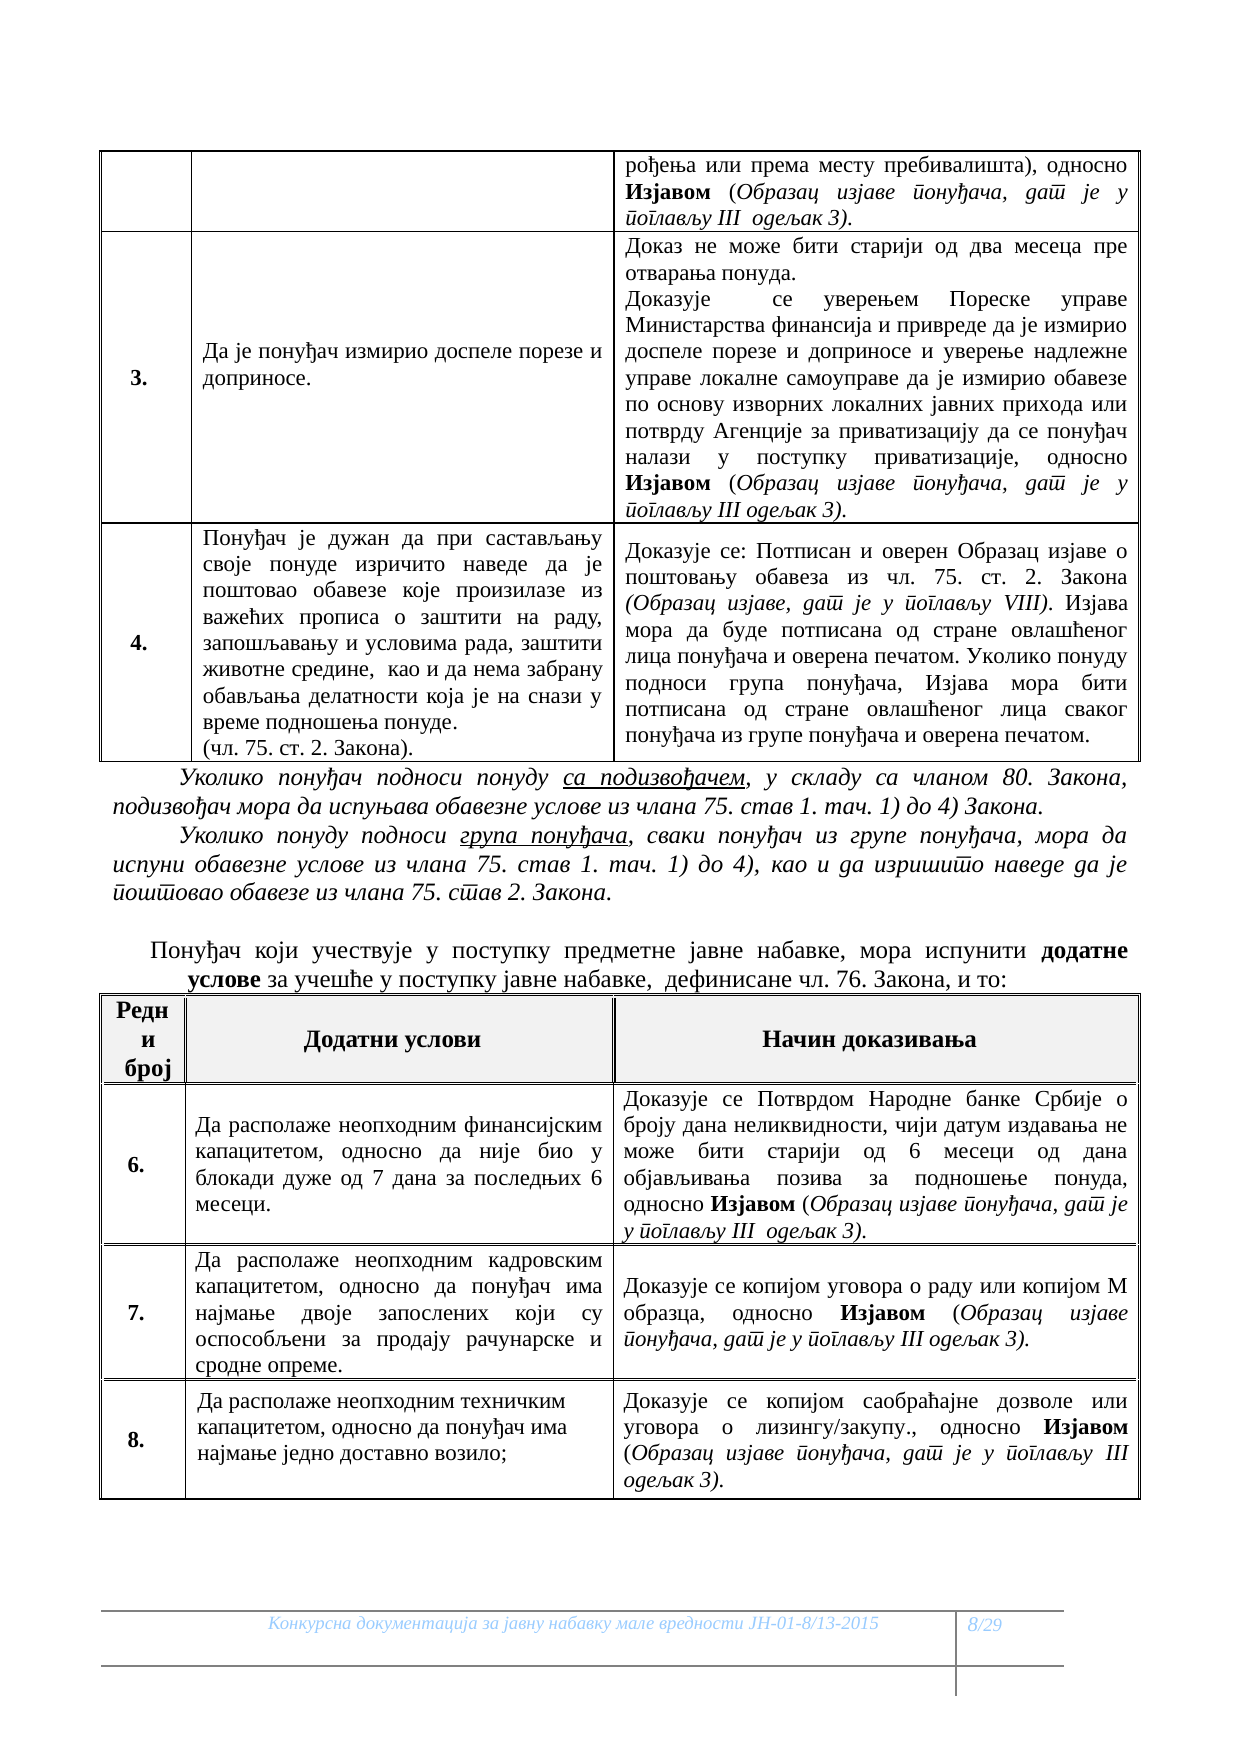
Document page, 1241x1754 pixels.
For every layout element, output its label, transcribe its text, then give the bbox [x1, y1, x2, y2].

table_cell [615, 152, 1138, 231]
table_cell Доказује се копијом саобраћајне дозволе или уговора о лизингу/закупу., односно Изјавом (Образац изјаве понуђача, дат је у поглављу III одељак 3). [614, 1378, 1139, 1498]
table_cell Да располаже неопходним техничким капацитетом, односно да понуђач има најмање једно доставно возило; [186, 1381, 613, 1498]
table_cell Доказ не може бити старији од два месеца пре отварања понуда. Доказује се уверењем Пореске управе Министарства финансија и привреде да је измирио доспеле порезе и доприносе и уверење надлежне управе локалне самоуправе да је измирио обавезе по основу изворних локалних јавних прихода или потврду Агенције за приватизацију да се понуђач налази у поступку приватизације, односно Изјавом (Образац изјаве понуђача, дат је у поглављу III одељак 3). [615, 232, 1138, 522]
list Уколико понуду подноси група понуђача, сваки понуђач из групе понуђача, мора да испуни обавезне услове из члана 75. став 1. тач. 1) до 4), као и да изришито наведе да је поштовао обавезе из члана 75. став 2. Закона. [112, 820, 1128, 906]
table_header Додатни услови [186, 994, 614, 1082]
table_cell 2. [102, 152, 191, 231]
table_cell 7. [101, 1243, 185, 1378]
table_cell 8. [101, 1378, 185, 1498]
table_cell Да располаже неопходним кадровским капацитетом, односно да понуђач има најмање двоје запослених који су оспособљени за продају рачунарске и сродне опреме. [186, 1246, 613, 1378]
table_cell Доказује се Потврдом Народне банке Србије о броју дана неликвидности, чији датум издавања не може бити старији од 6 месеци од дана објављивања позива за подношење понуда, односно Изјавом (Образац изјаве понуђача, дат је у поглављу III одељак 3). [614, 1082, 1138, 1243]
table_cell 3. [102, 232, 191, 522]
table_header Начин доказивања [614, 996, 1138, 1082]
table_cell Да располаже неопходним финансијским капацитетом, односно да није био у блокади дуже од 7 дана за последњих 6 месеци. [186, 1085, 613, 1243]
table_cell Доказује се: Потписан и оверен Oбразац изјаве о поштовању обавеза из чл. 75. ст. 2. Закона (Образац изјаве, дат је у поглављу VIII). Изјава мора да буде потписана од стране овлашћеног лица понуђача и оверена печатом. Уколико понуду подноси група понуђача, Изјава мора бити потписана од стране овлашћеног лица сваког понуђача из групе понуђача и оверена печатом. [615, 524, 1138, 761]
table_header Редни број [102, 994, 186, 1082]
table_cell Доказује се копијом уговора о раду или копијом М образца, односно Изјавом (Образац изјаве понуђача, дат је у поглављу III одељак 3). [614, 1243, 1139, 1378]
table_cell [192, 152, 613, 231]
table_cell 4. [102, 524, 191, 761]
table_cell Да је понуђач измирио доспеле порезе и доприносе. [192, 232, 613, 522]
list Понуђач који учествује у поступку предметне јавне набавке, мора испунити додатне услове за учешће у поступку јавне набавке, дефинисане чл. 76. Закона, и то: [150, 935, 1128, 992]
table_cell Понуђач је дужан да при састављању своје понуде изричито наведе да је поштовао обавезе које произилазе из важећих прописа о заштити на раду, запошљавању и условима рада, заштити животне средине, као и да нема забрану обављања делатности која је на снази у време подношења понуде. (чл. 75. ст. 2. Закона). [192, 524, 613, 761]
list Уколико понуђач подноси понуду са подизвођачем, у складу са чланом 80. Закона, подизвођач мора да испуњава обавезне услове из члана 75. став 1. тач. 1) до 4) Закона. [112, 762, 1128, 820]
table_cell 6. [102, 1082, 185, 1243]
